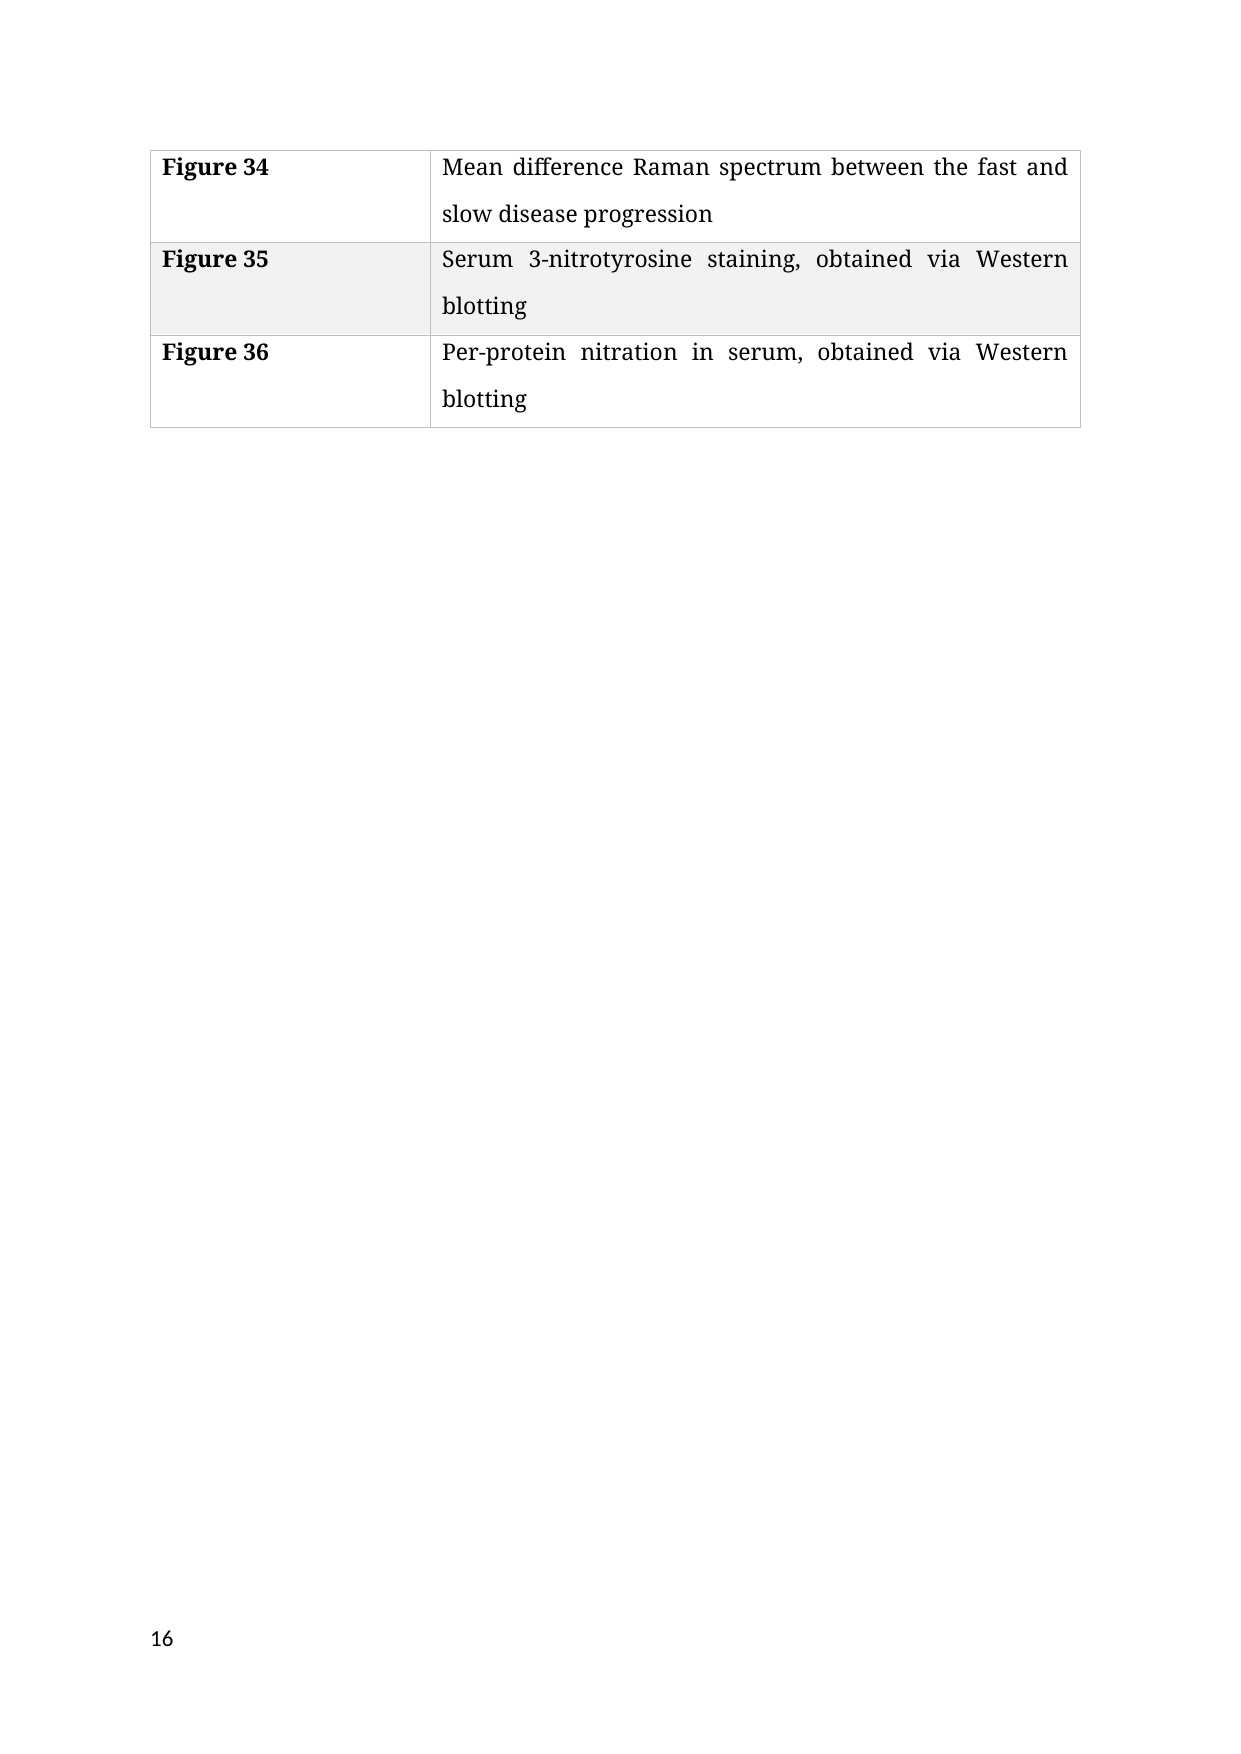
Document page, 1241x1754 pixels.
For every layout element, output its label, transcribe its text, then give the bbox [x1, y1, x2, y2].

table_cell Per-protein nitration in serum, obtained via Western blotting [431, 336, 1080, 427]
table_cell Figure 36 [151, 336, 430, 427]
table_cell Serum 3-nitrotyrosine staining, obtained via Western blotting [431, 243, 1080, 334]
table_cell Figure 35 [151, 243, 430, 334]
table_cell Figure 34 [151, 151, 430, 242]
table_cell Mean difference Raman spectrum between the fast and slow disease progression [431, 151, 1080, 242]
